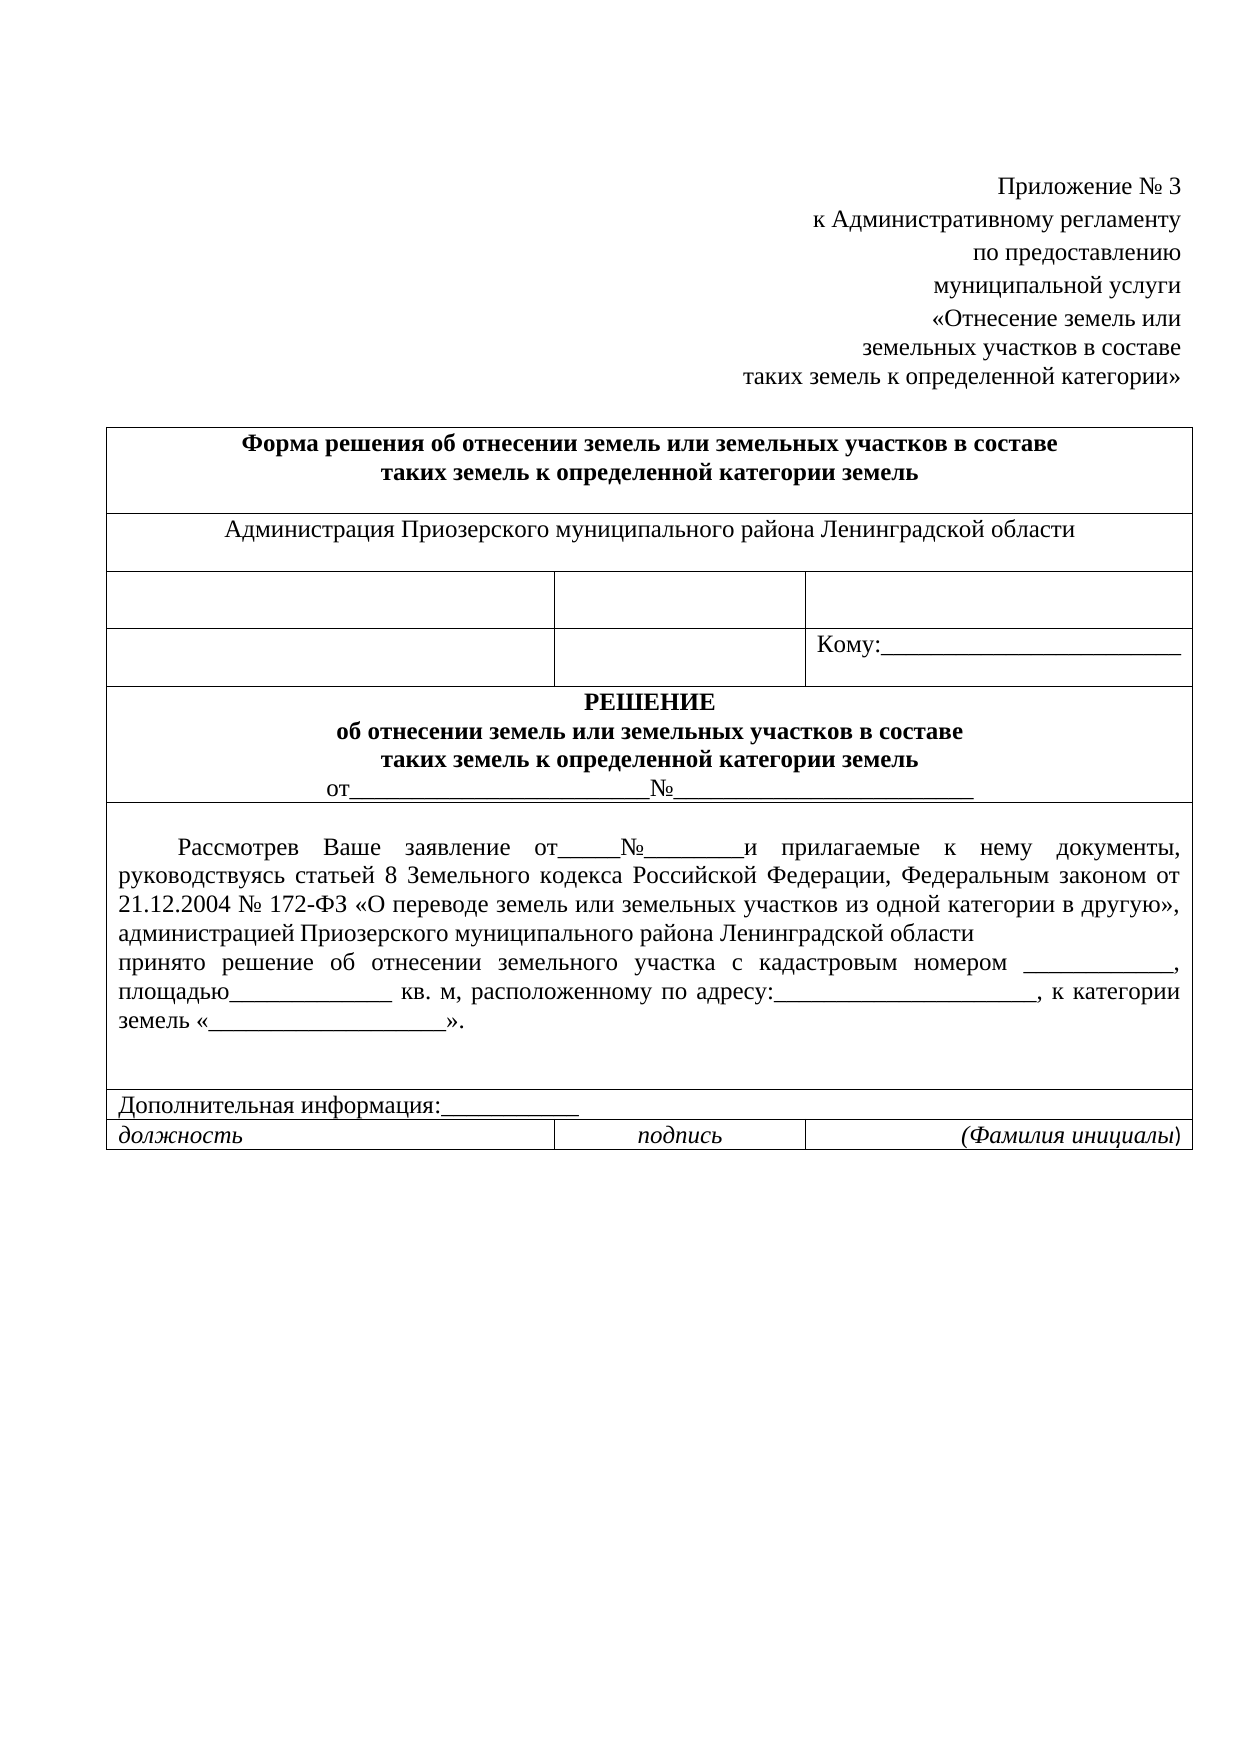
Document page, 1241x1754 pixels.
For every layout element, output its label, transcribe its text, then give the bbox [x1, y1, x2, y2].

text по предоставлению [118, 237, 1181, 266]
text муниципальной услуги [118, 270, 1181, 299]
table_cell [107, 572, 554, 628]
text Приложение № 3 [118, 171, 1181, 200]
text «Отнесение земель или [118, 303, 1181, 332]
text к Административному регламенту [118, 204, 1181, 233]
table_cell должность [107, 1120, 554, 1149]
table_cell (Фамилия инициалы) [806, 1120, 1192, 1149]
table_cell Администрация Приозерского муниципального района Ленинградской области [107, 514, 1192, 571]
table_cell Дополнительная информация:___________ [107, 1090, 1192, 1119]
table_cell [806, 572, 1192, 628]
text таких земель к определенной категории» [118, 361, 1181, 389]
table_cell подпись [555, 1120, 805, 1149]
table_header Форма решения об отнесении земель или земельных участков в составе таких земель к определенной категории земель [107, 428, 1192, 513]
table_cell РЕШЕНИЕ об отнесении земель или земельных участков в составе таких земель к определенной категории земель от________________________№________________________ [107, 687, 1192, 802]
table_cell [555, 572, 805, 628]
table_cell [107, 629, 554, 686]
table_cell [555, 629, 805, 686]
table_cell Рассмотрев Ваше заявление от_____№________и прилагаемые к нему документы, руководствуясь статьей 8 Земельного кодекса Российской Федерации, Федеральным законом от 21.12.2004 № 172-ФЗ «О переводе земель или земельных участков из одной категории в другую», администрацией Приозерского муниципального района Ленинградской области принято решение об отнесении земельного участка с кадастровым номером ____________, площадью_____________ кв. м, расположенному по адресу:_____________________, к категории земель «___________________». [107, 803, 1192, 1089]
table_cell Кому:________________________ [806, 629, 1192, 686]
text земельных участков в составе [118, 332, 1181, 361]
